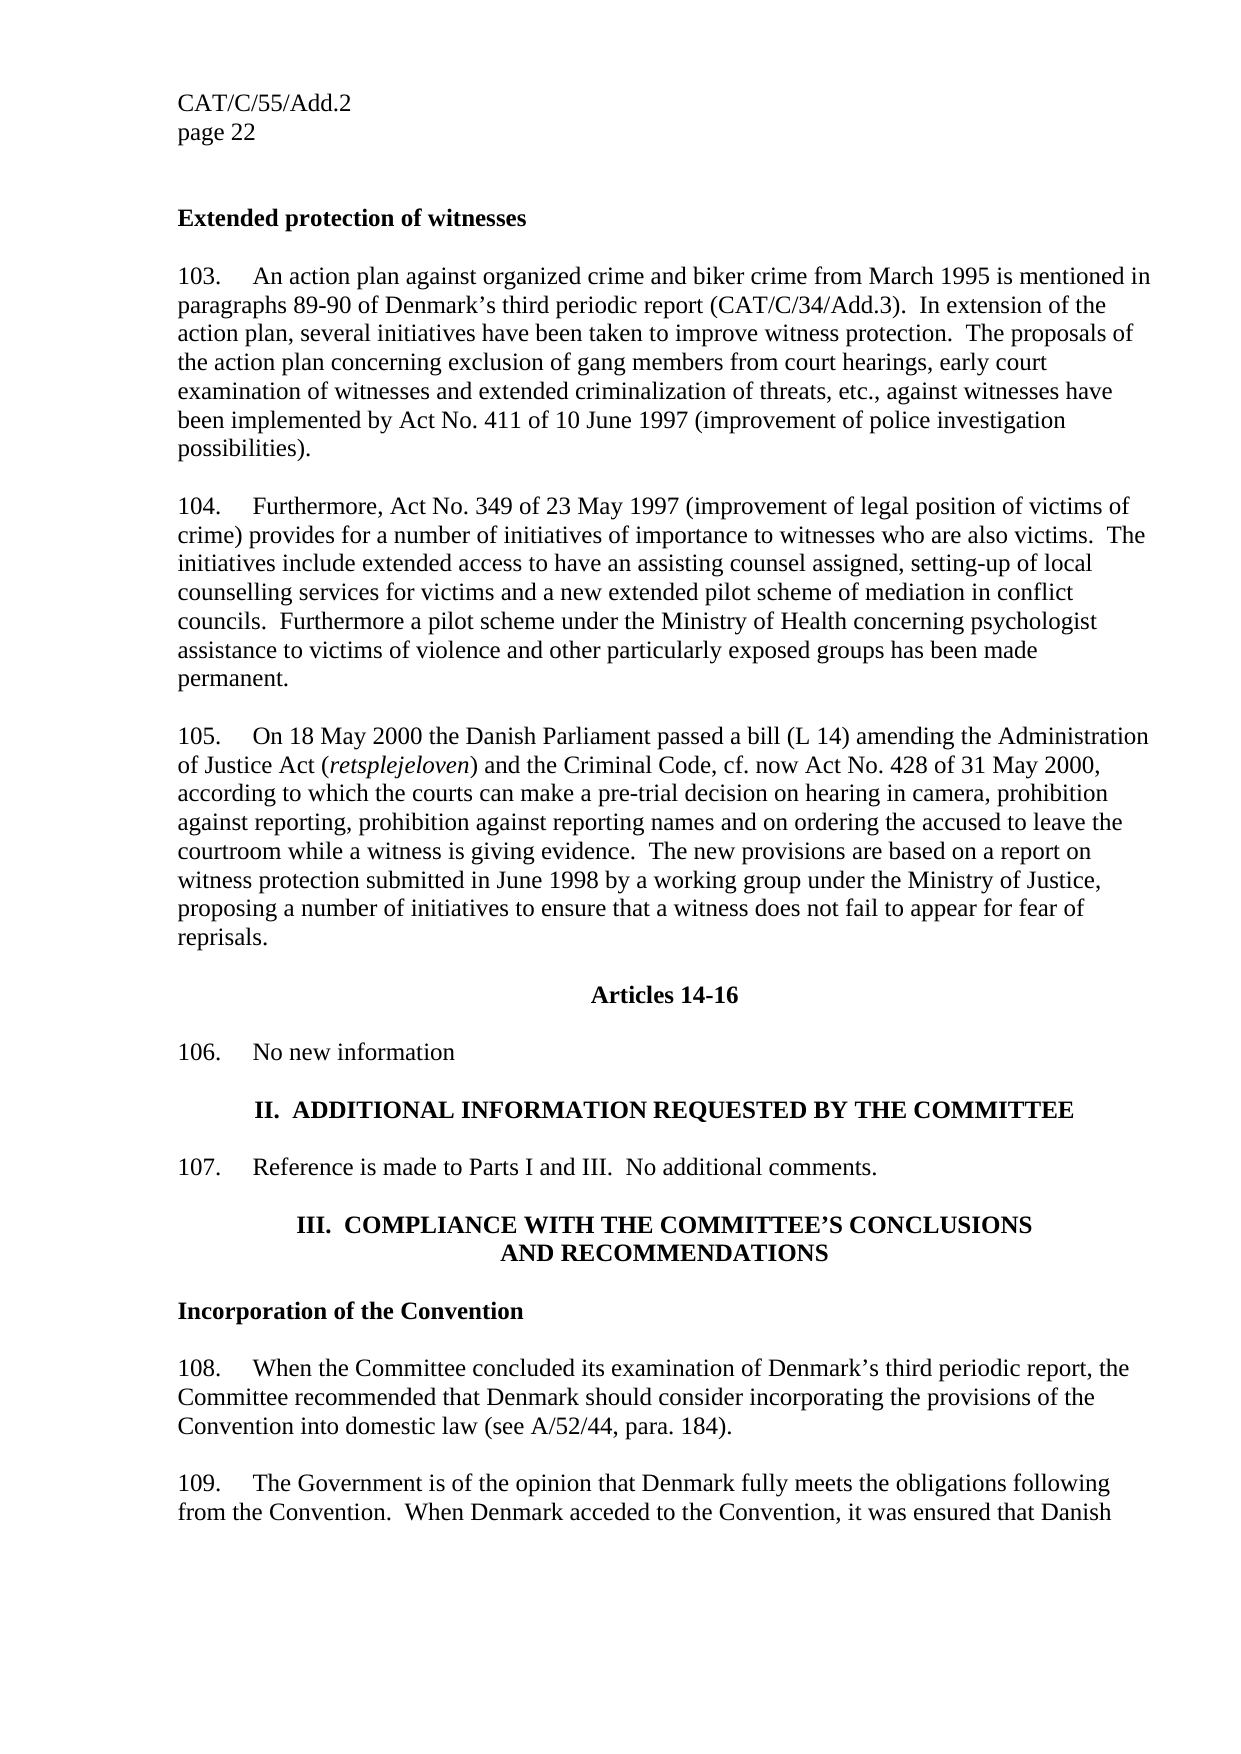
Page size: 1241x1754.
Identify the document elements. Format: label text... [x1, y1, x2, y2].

text 108. When the Committee concluded its examination of Denmark’s third periodic report, the Committee recommended that Denmark should consider incorporating the provisions of the Convention into domestic law (see A/52/44, para. 184). [177, 1353, 1152, 1440]
text 105. On 18 May 2000 the Danish Parliament passed a bill (L 14) amending the Administration of Justice Act (retsplejeloven) and the Criminal Code, cf. now Act No. 428 of 31 May 2000, according to which the courts can make a pre-trial decision on hearing in camera, prohibition against reporting, prohibition against reporting names and on ordering the accused to leave the courtroom while a witness is giving evidence. The new provisions are based on a report on witness protection submitted in June 1998 by a working group under the Ministry of Justice, proposing a number of initiatives to ensure that a witness does not fail to appear for fear of reprisals. [177, 721, 1152, 951]
text 107. Reference is made to Parts I and III. No additional comments. [177, 1152, 1152, 1181]
text 103. An action plan against organized crime and biker crime from March 1995 is mentioned in paragraphs 89-90 of Denmark’s third periodic report (CAT/C/34/Add.3). In extension of the action plan, several initiatives have been taken to improve witness protection. The proposals of the action plan concerning exclusion of gang members from court hearings, early court examination of witnesses and extended criminalization of threats, etc., against witnesses have been implemented by Act No. 411 of 10 June 1997 (improvement of police investigation possibilities). [177, 261, 1152, 462]
subtitle Incorporation of the Convention [177, 1296, 1152, 1325]
subtitle II. Additional information requested by the Committee [177, 1095, 1152, 1123]
subtitle III. Compliance with the Committee’s conclusions [177, 1210, 1152, 1238]
subtitle Articles 14-16 [177, 980, 1152, 1008]
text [177, 1468, 1152, 1526]
text 106. No new information [177, 1037, 1152, 1066]
subtitle And recommendations [177, 1238, 1152, 1267]
subtitle Extended protection of witnesses [177, 203, 1152, 232]
text 104. Furthermore, Act No. 349 of 23 May 1997 (improvement of legal position of victims of crime) provides for a number of initiatives of importance to witnesses who are also victims. The initiatives include extended access to have an assisting counsel assigned, setting-up of local counselling services for victims and a new extended pilot scheme of mediation in conflict councils. Furthermore a pilot scheme under the Ministry of Health concerning psychologist assistance to victims of violence and other particularly exposed groups has been made permanent. [177, 491, 1152, 692]
